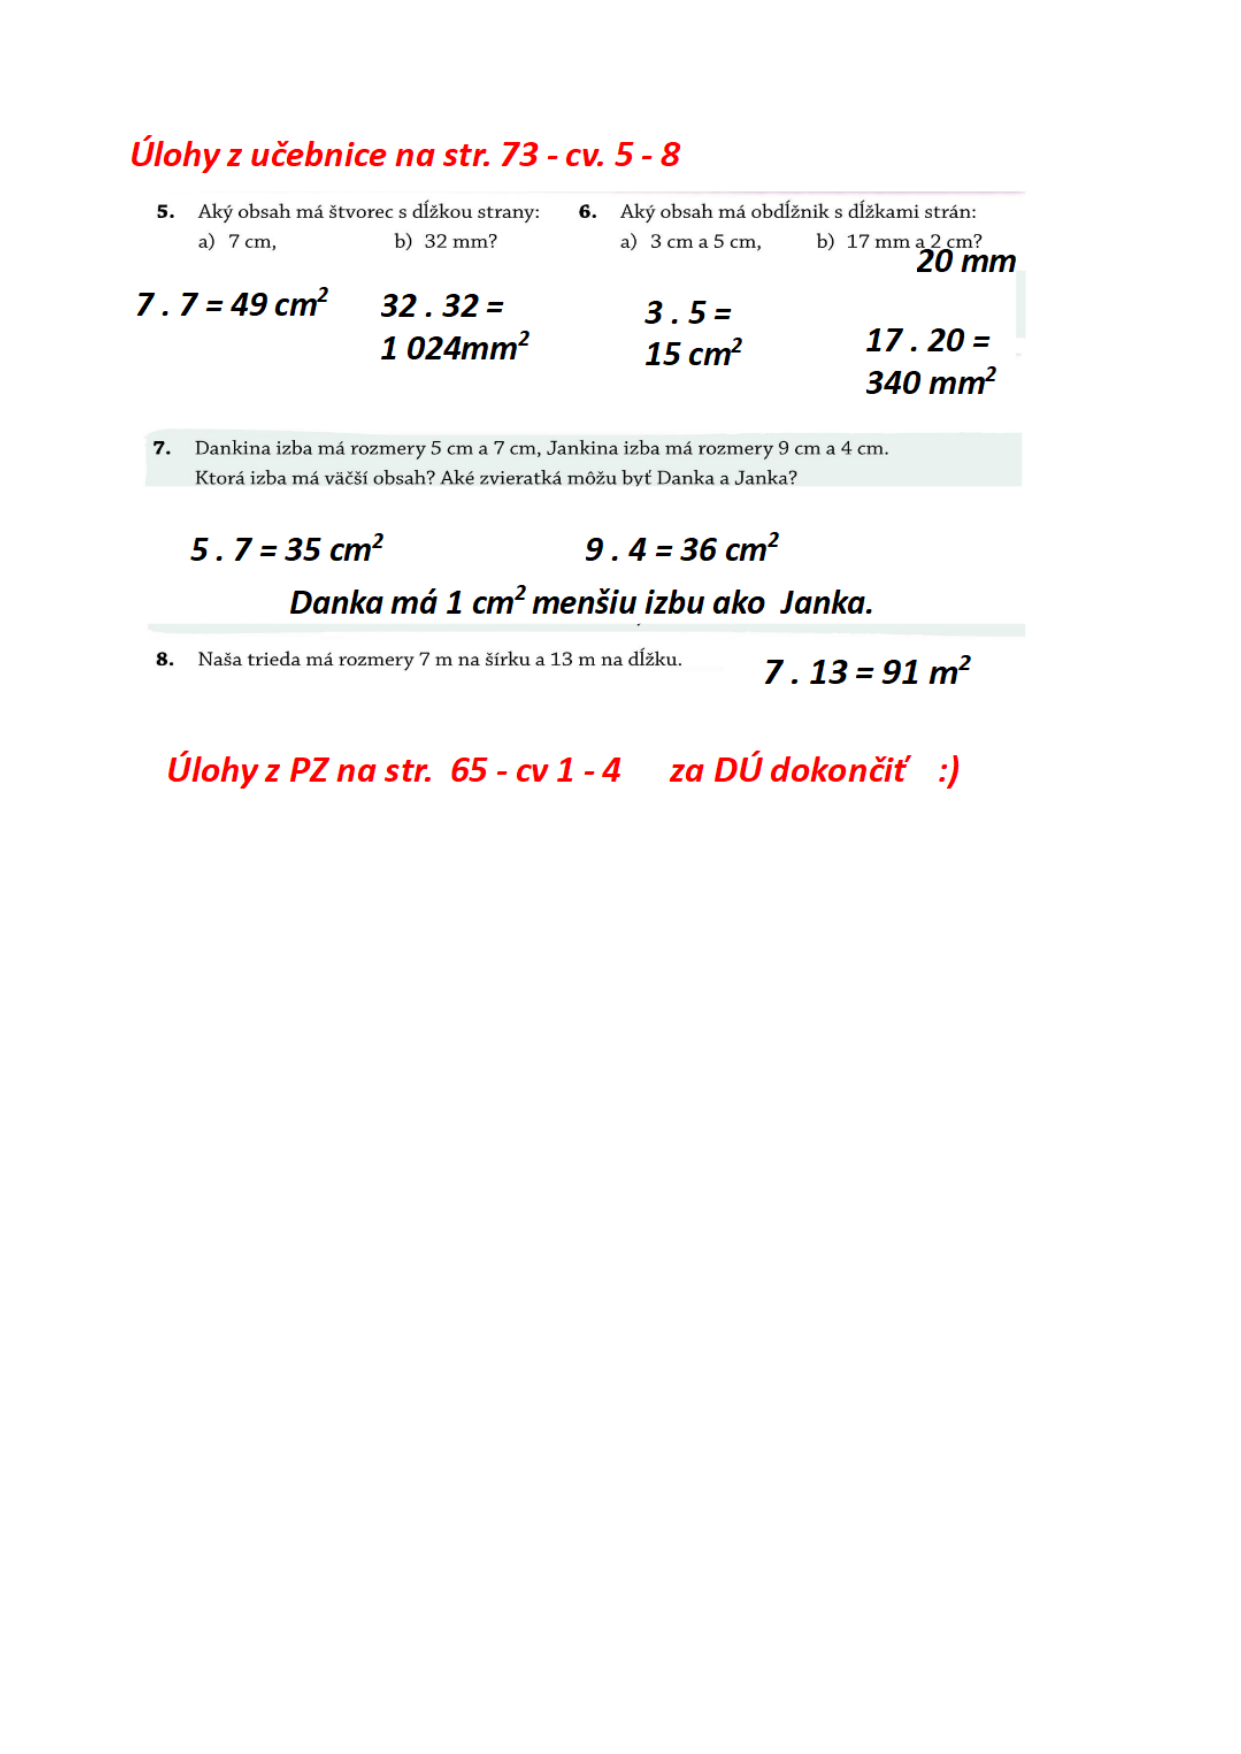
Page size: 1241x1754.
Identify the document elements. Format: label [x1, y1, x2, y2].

picture [103, 88, 1093, 822]
